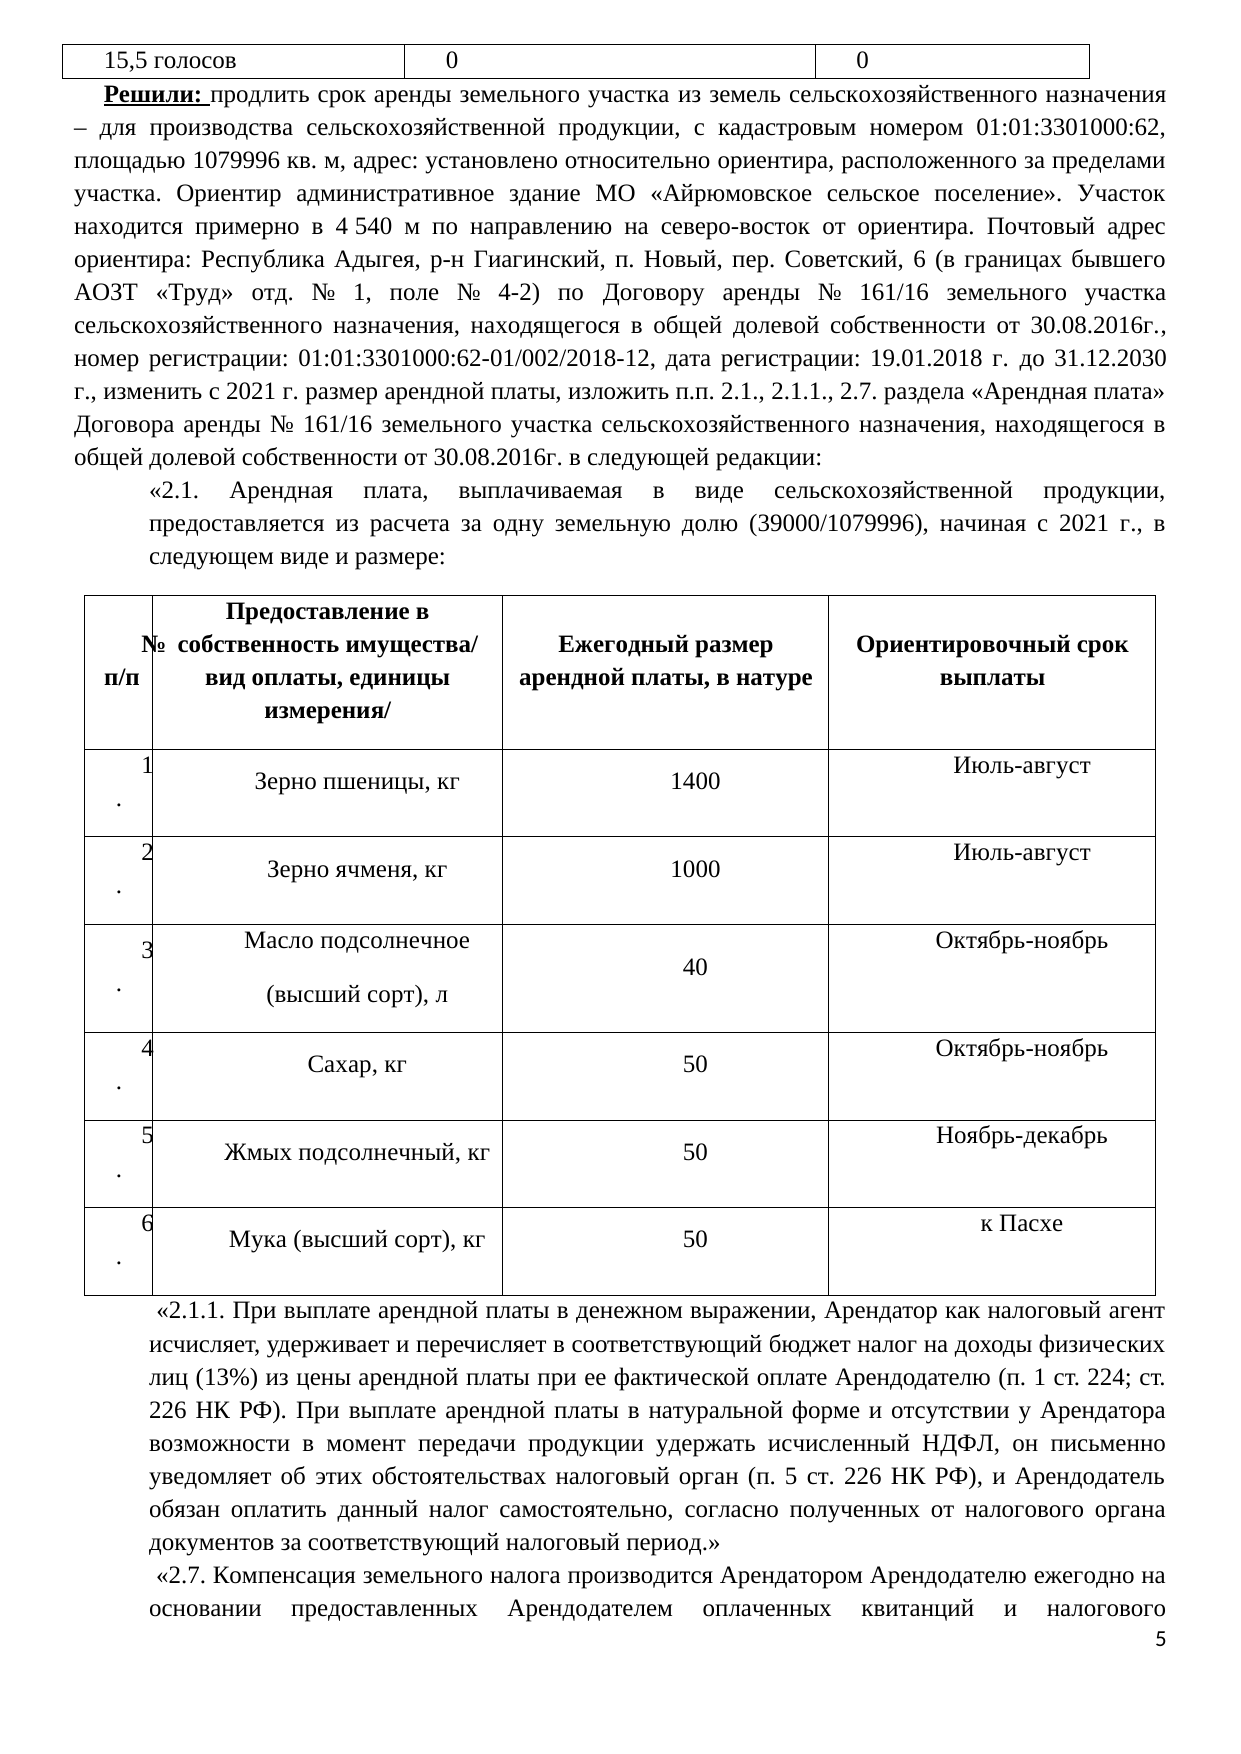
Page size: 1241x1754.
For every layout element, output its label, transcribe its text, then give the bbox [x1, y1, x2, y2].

table_cell 6. [85, 1208, 152, 1294]
table_cell 50 [503, 1208, 828, 1294]
table_cell 3. [85, 925, 152, 1032]
text Решили: продлить срок аренды земельного участка из земель сельскохозяйственного назначения – для производства сельскохозяйственной продукции, с кадастровым номером 01:01:3301000:62, площадью 1079996 кв. м, адрес: установлено относительно ориентира, расположенного за пределами участка. Ориентир административное здание МО «Айрюмовское сельское поселение». Участок находится примерно в 4 540 м по направлению на северо-восток от ориентира. Почтовый адрес ориентира: Республика Адыгея, р-н Гиагинский, п. Новый, пер. Советский, 6 (в границах бывшего АОЗТ «Труд» отд. № 1, поле № 4-2) по Договору аренды № 161/16 земельного участка сельскохозяйственного назначения, находящегося в общей долевой собственности от 30.08.2016г., номер регистрации: 01:01:3301000:62-01/002/2018-12, дата регистрации: 19.01.2018 г. до 31.12.2030 г., изменить с 2021 г. размер арендной платы, изложить п.п. 2.1., 2.1.1., 2.7. раздела «Арендная плата» Договора аренды № 161/16 земельного участка сельскохозяйственного назначения, находящегося в общей долевой собственности от 30.08.2016г. в следующей редакции: [74, 79, 1167, 471]
table_cell 40 [503, 925, 828, 1032]
list «2.1. Арендная плата, выплачиваемая в виде сельскохозяйственной продукции, предоставляется из расчета за одну земельную долю (39000/1079996), начиная с 2021 г., в следующем виде и размере: [149, 475, 1167, 570]
table_cell Мука (высший сорт), кг [153, 1208, 502, 1294]
table_cell 1000 [503, 837, 828, 924]
table_header Предоставление в собственность имущества/ вид оплаты, единицы измерения/ [153, 596, 502, 749]
table_cell 4. [85, 1033, 152, 1119]
table_cell 5. [85, 1121, 152, 1207]
table_cell 50 [503, 1033, 828, 1119]
list «2.1.1. При выплате арендной платы в денежном выражении, Арендатор как налоговый агент исчисляет, удерживает и перечисляет в соответствующий бюджет налог на доходы физических лиц (13%) из цены арендной платы при ее фактической оплате Арендодателю (п. 1 ст. 224; ст. 226 НК РФ). При выплате арендной платы в натуральной форме и отсутствии у Арендатора возможности в момент передачи продукции удержать исчисленный НДФЛ, он письменно уведомляет об этих обстоятельствах налоговый орган (п. 5 ст. 226 НК РФ), и Арендодатель обязан оплатить данный налог самостоятельно, согласно полученных от налогового органа документов за соответствующий налоговый период.» [149, 1296, 1167, 1556]
table_cell Сахар, кг [153, 1033, 502, 1119]
table_cell Октябрь-ноябрь [829, 925, 1155, 1032]
table_cell Ноябрь-декабрь [829, 1121, 1155, 1207]
table_header № п/п [85, 596, 152, 749]
table_cell 50 [503, 1121, 828, 1207]
table_cell Октябрь-ноябрь [829, 1033, 1155, 1119]
table_cell 15,5 голосов [63, 45, 404, 78]
table_cell Зерно ячменя, кг [153, 837, 502, 924]
table_header Ежегодный размер арендной платы, в натуре [503, 596, 828, 749]
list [149, 1560, 1167, 1622]
table_cell 0 [816, 45, 1089, 78]
table_cell Масло подсолнечное (высший сорт), л [153, 925, 502, 1032]
table_cell Зерно пшеницы, кг [153, 750, 502, 836]
table_cell Жмых подсолнечный, кг [153, 1121, 502, 1207]
table_header Ориентировочный срок выплаты [829, 596, 1155, 749]
table_cell 0 [405, 45, 815, 78]
table_cell Июль-август [829, 750, 1155, 836]
table_cell 1400 [503, 750, 828, 836]
table_cell 2. [85, 837, 152, 924]
table_cell Июль-август [829, 837, 1155, 924]
table_cell 1. [85, 750, 152, 836]
table_cell к Пасхе [829, 1208, 1155, 1294]
